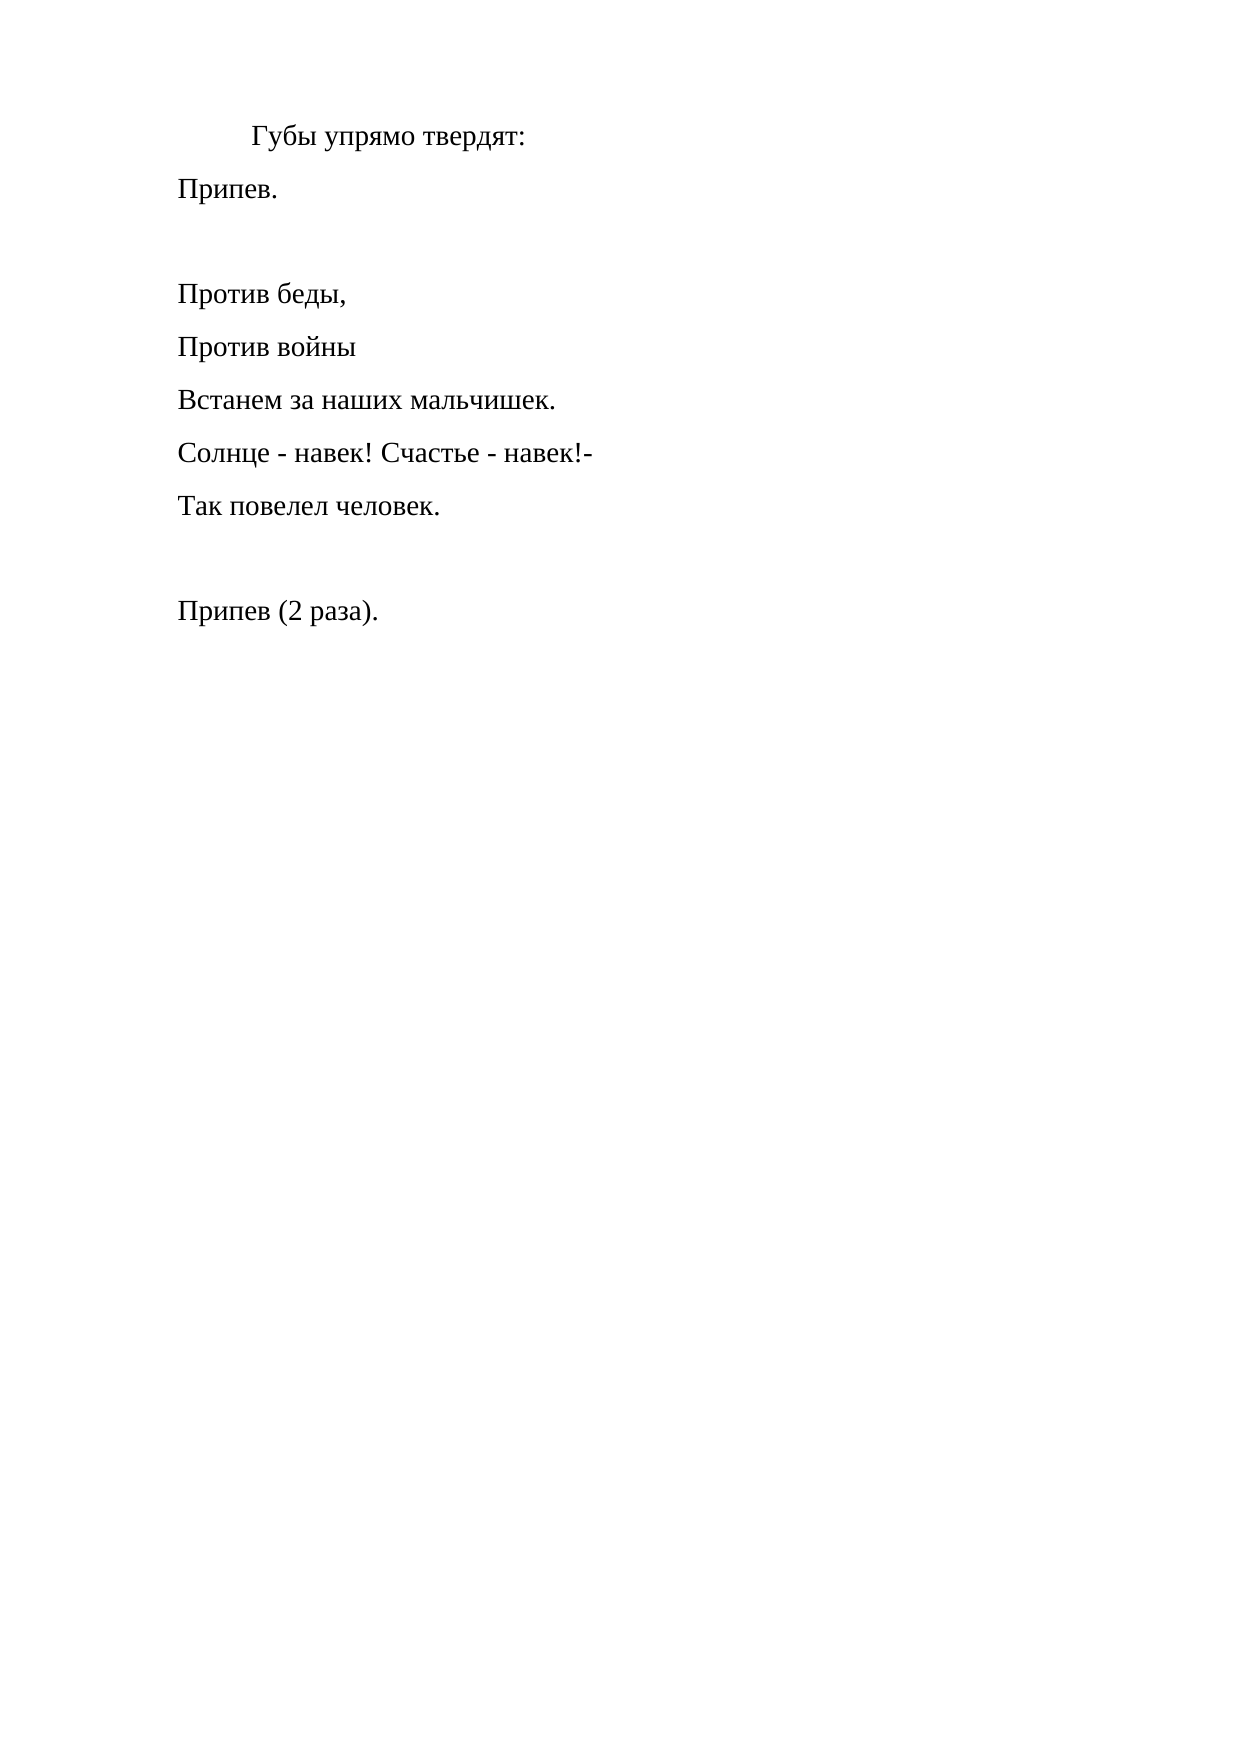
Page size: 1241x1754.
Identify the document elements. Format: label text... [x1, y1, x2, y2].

text Против войны [177, 329, 1152, 363]
text Припев (2 раза). [177, 593, 1152, 627]
text Губы упрямо твердят: [251, 118, 1152, 152]
text Встанем за наших мальчишек. [177, 382, 1152, 416]
text Солнце - навек! Счастье - навек!- [177, 435, 1152, 468]
text Против беды, [177, 277, 1152, 310]
text Припев. [177, 171, 1152, 204]
text Так повелел человек. [177, 488, 1152, 521]
